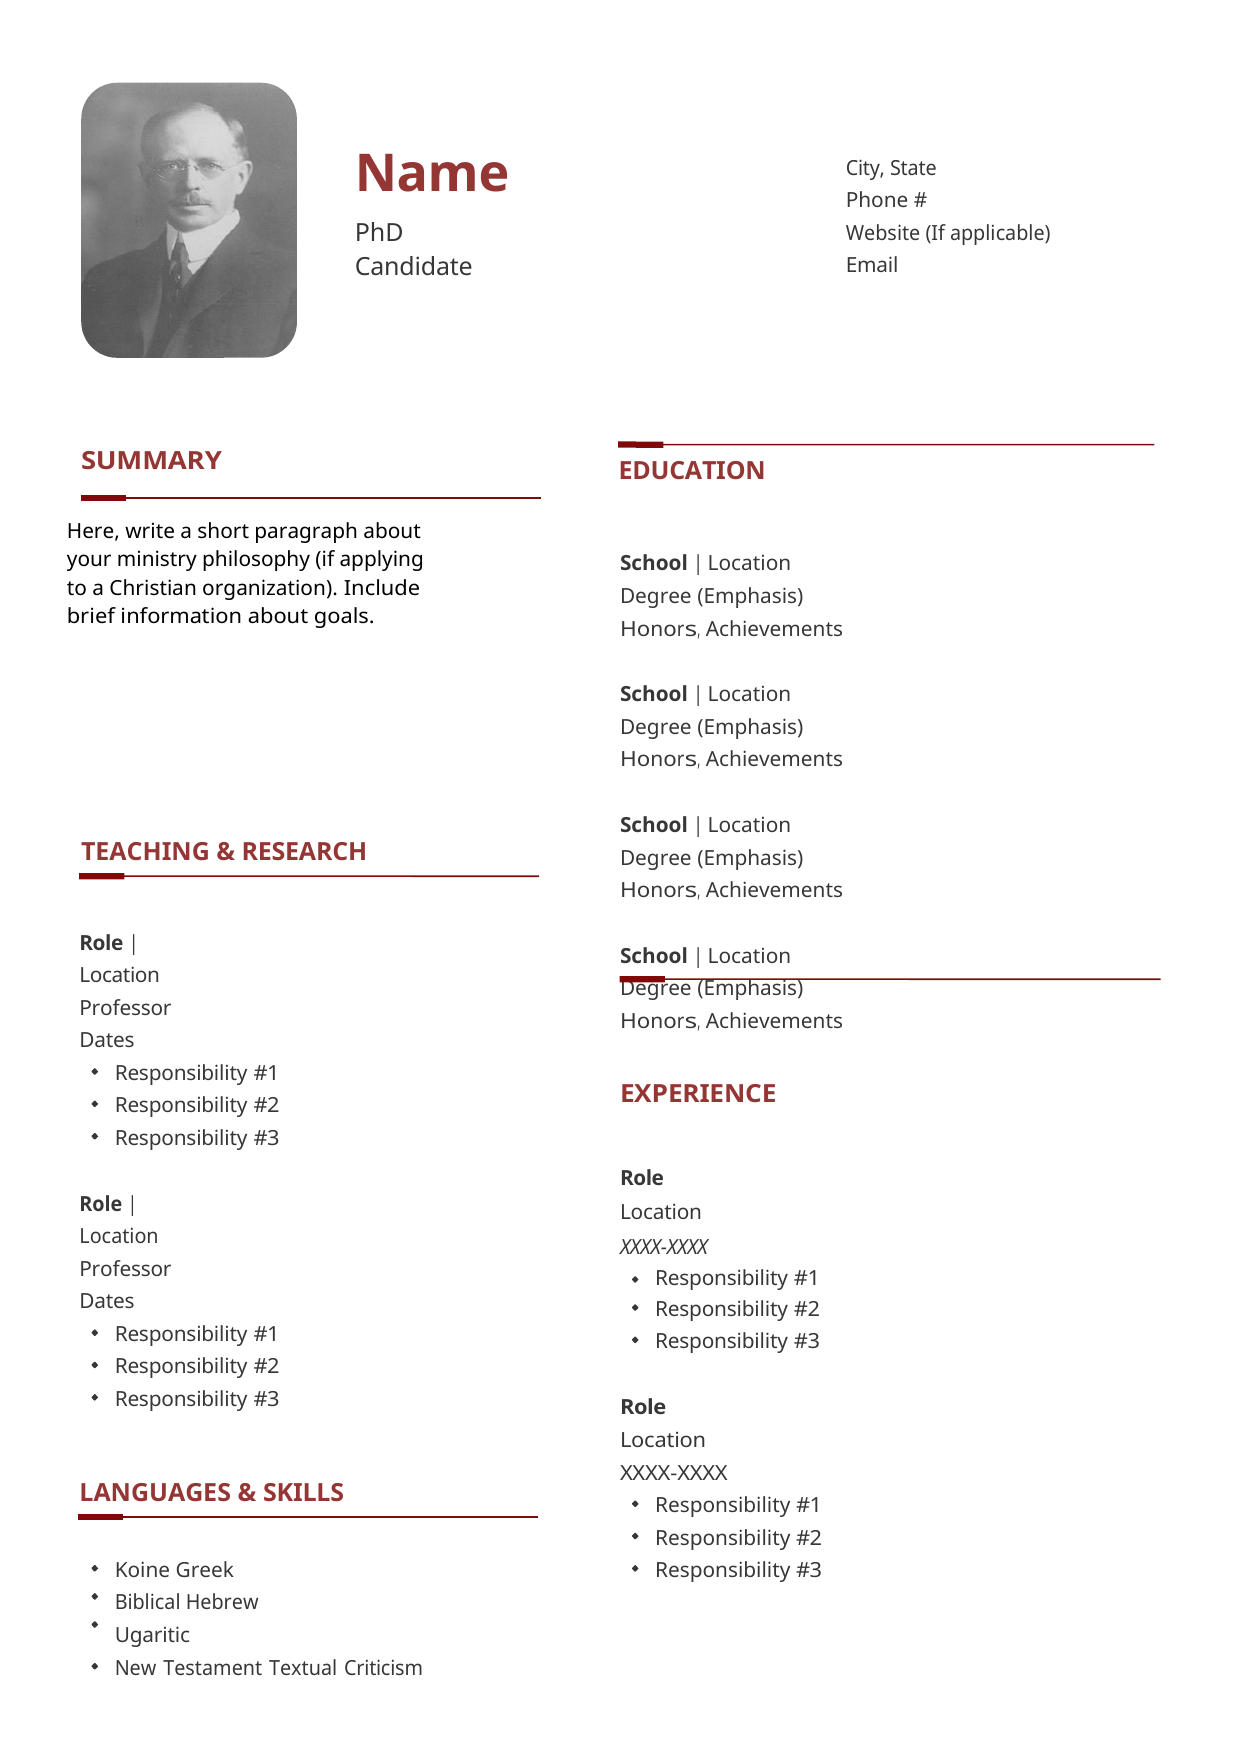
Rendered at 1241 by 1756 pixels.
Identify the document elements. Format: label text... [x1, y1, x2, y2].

text School | Location Degree (Emphasis) Honors, Achievements [620, 810, 844, 904]
text Responsibility #1 [655, 1267, 1065, 1290]
picture [81, 82, 297, 358]
subtitle EXPERIENCE [620, 1075, 1065, 1109]
text Responsibility #3 [655, 1555, 1065, 1583]
text Responsibility #2 [114, 1352, 427, 1380]
text PhD Candidate [354, 215, 524, 283]
text Role | Location Professor Dates [79, 928, 216, 1054]
text Responsibility #3 [114, 1384, 427, 1412]
text Responsibility #3 [114, 1123, 427, 1151]
text Koine Greek Biblical Hebrew Ugaritic [114, 1555, 291, 1648]
text School | Location Degree (Emphasis) Honors, Achievements [620, 548, 844, 642]
text Responsibility #2 [655, 1294, 1065, 1323]
subtitle SUMMARY [81, 442, 427, 476]
text Responsibility #2 [114, 1090, 427, 1119]
text Role Location XXXX-XXXX [620, 1163, 727, 1261]
text Website (If applicable) Email [846, 218, 1065, 279]
title Name [354, 136, 524, 207]
text Role Location XXXX-XXXX [620, 1392, 733, 1486]
text Responsibility #3 [655, 1326, 1065, 1355]
subtitle TEACHING & RESEARCH [81, 834, 427, 868]
text City, State Phone # [846, 153, 939, 214]
text New Testament Textual Criticism [114, 1653, 427, 1681]
text Responsibility #1 [114, 1058, 427, 1087]
text Here, write a short paragraph about your ministry philosophy (if applying to a Christian organization). Include brief information about goals. [67, 516, 427, 630]
text Role | Location Professor Dates [79, 1189, 216, 1315]
text Responsibility #2 [655, 1523, 1065, 1551]
text Responsibility #1 [655, 1490, 1065, 1519]
text School | Location Degree (Emphasis) Honors, Achievements [620, 679, 844, 773]
subtitle LANGUAGES & SKILLS [79, 1474, 427, 1508]
text School | Location Degree (Emphasis) Honors, Achievements [620, 941, 844, 978]
text School | Location Degree (Emphasis) Honors, Achievements [620, 980, 844, 1034]
subtitle EDUCATION [618, 452, 1065, 487]
text Responsibility #1 [114, 1319, 427, 1348]
